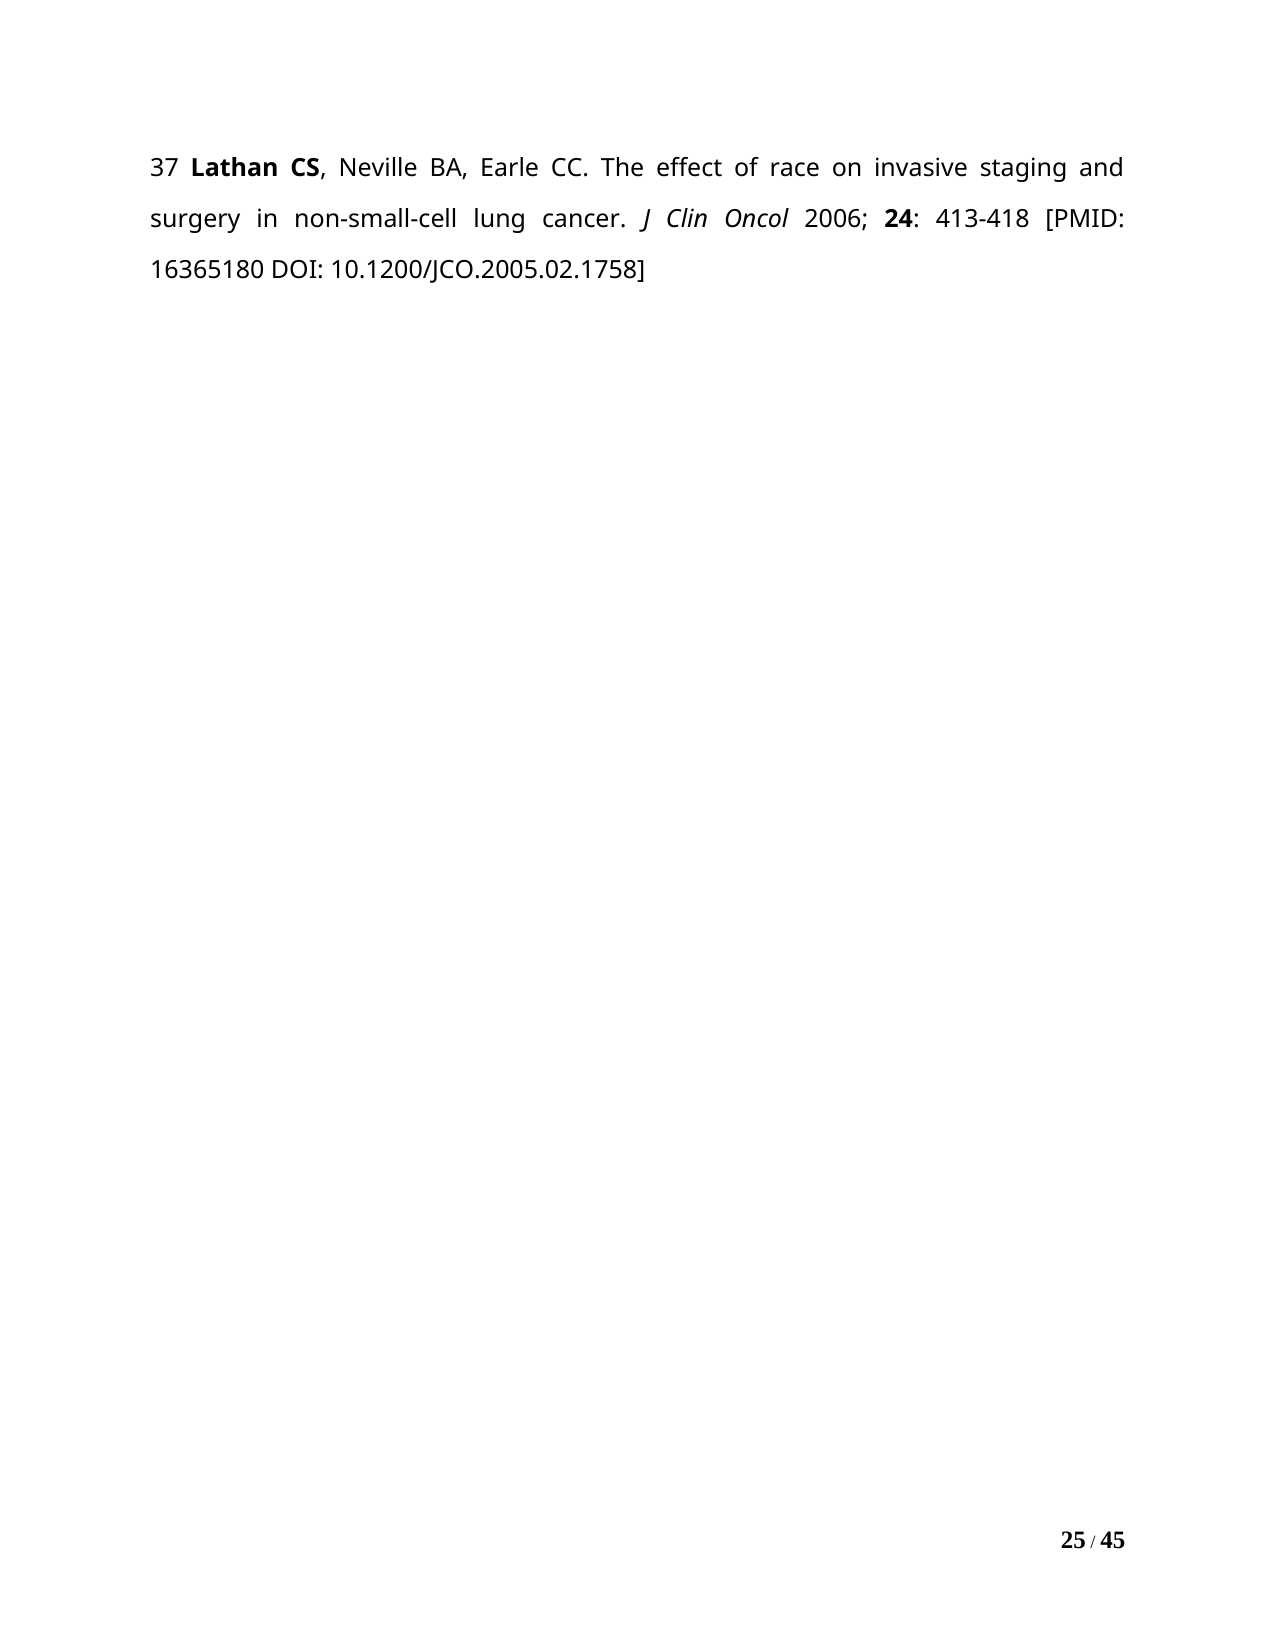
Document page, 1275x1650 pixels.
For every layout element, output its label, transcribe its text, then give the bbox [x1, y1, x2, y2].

text 37 Lathan CS, Neville BA, Earle CC. The effect of race on invasive staging and surgery in non-small-cell lung cancer. J Clin Oncol 2006; 24: 413-418 [PMID: 16365180 DOI: 10.1200/JCO.2005.02.1758] [150, 150, 1125, 286]
